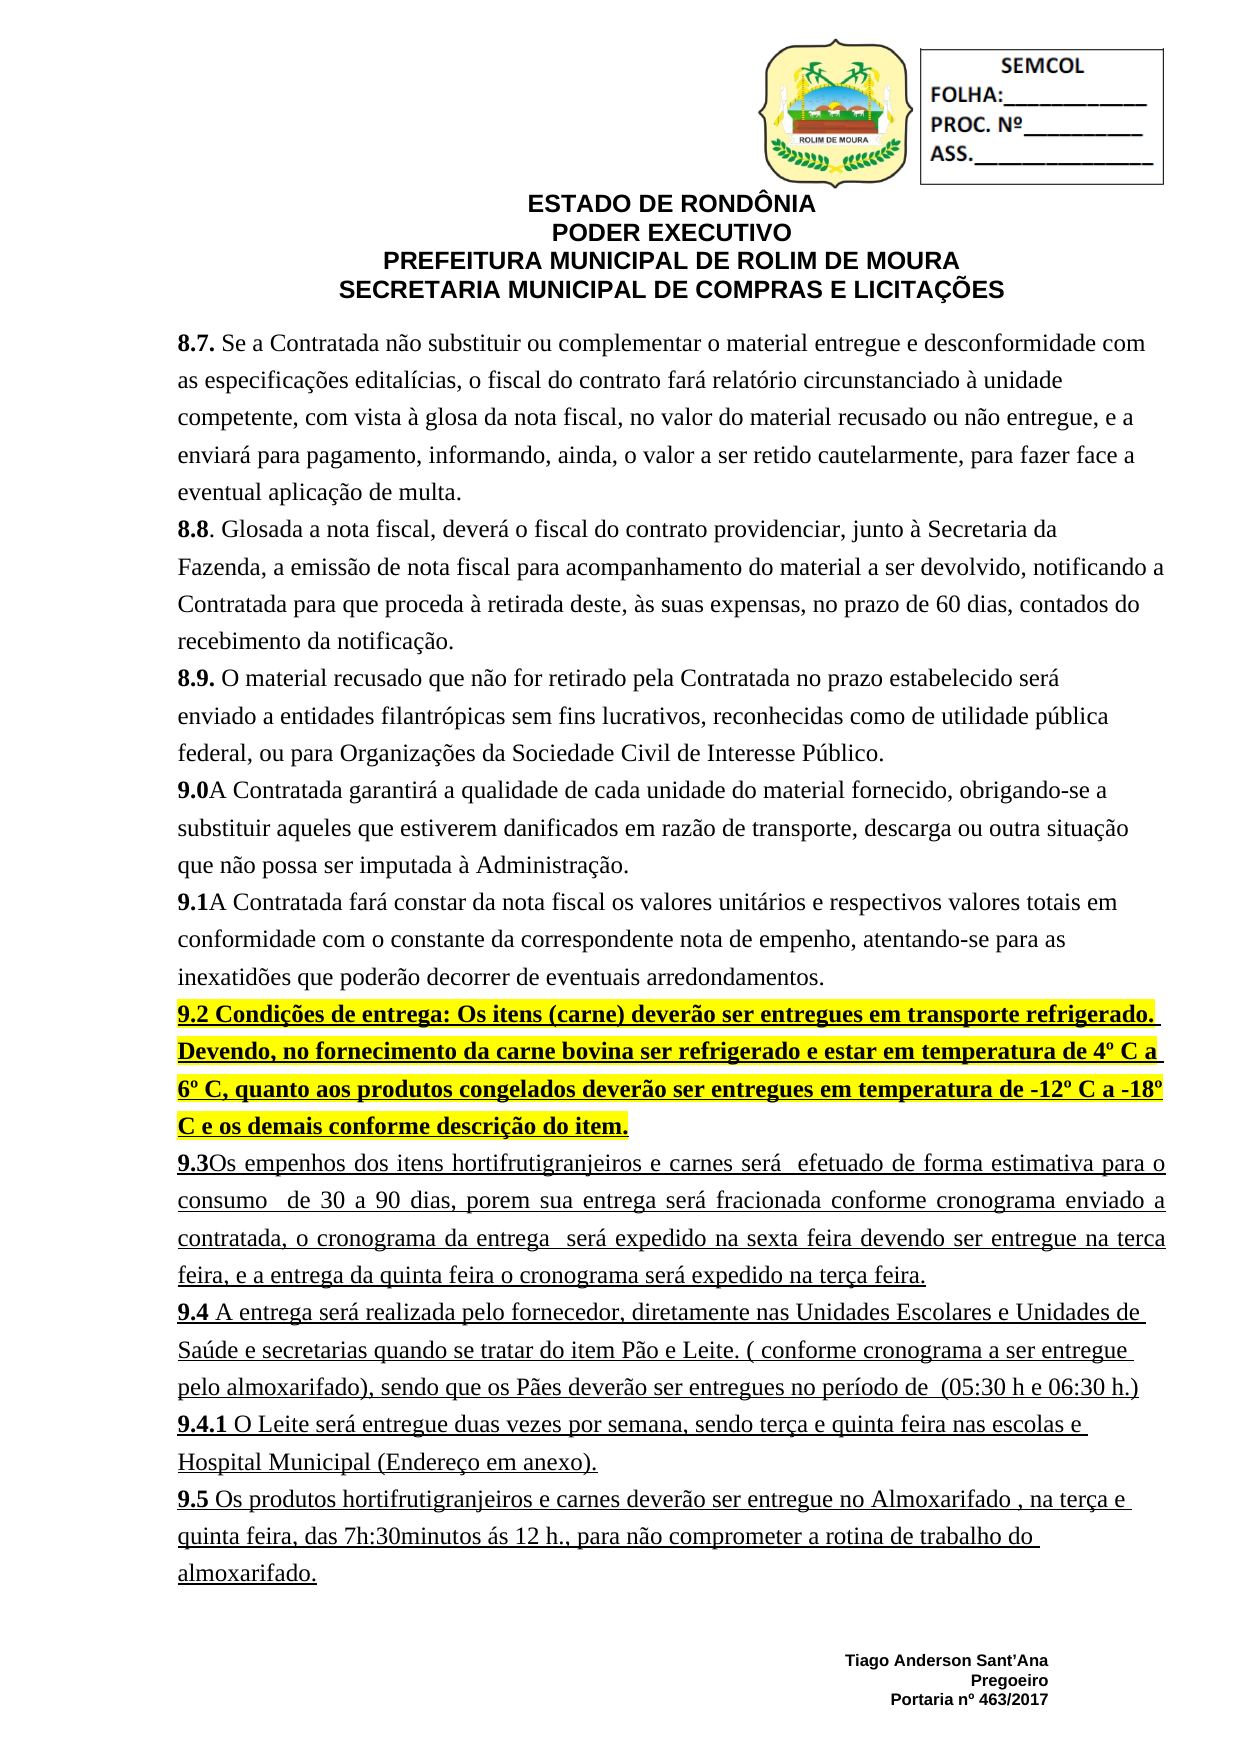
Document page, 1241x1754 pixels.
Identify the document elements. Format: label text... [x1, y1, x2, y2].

text 9.4 A entrega será realizada pelo fornecedor, diretamente nas Unidades Escolares e Unidades de Saúde e secretarias quando se tratar do item Pão e Leite. ( conforme cronograma a ser entregue pelo almoxarifado), sendo que os Pães deverão ser entregues no período de (05:30 h e 06:30 h.) [177, 1297, 1166, 1401]
text Fazenda, a emissão de nota fiscal para acompanhamento do material a ser devolvido, notificando a Contratada para que proceda à retirada deste, às suas expensas, no prazo de 60 dias, contados do recebimento da notificação. [177, 552, 1166, 655]
text 9.5 Os produtos hortifrutigranjeiros e carnes deverão ser entregue no Almoxarifado , na terça e quinta feira, das 7h:30minutos ás 12 h., para não comprometer a rotina de trabalho do almoxarifado. [177, 1484, 1166, 1587]
text 9.4.1 O Leite será entregue duas vezes por semana, sendo terça e quinta feira nas escolas e Hospital Municipal (Endereço em anexo). [177, 1409, 1166, 1475]
text enviado a entidades filantrópicas sem fins lucrativos, reconhecidas como de utilidade pública federal, ou para Organizações da Sociedade Civil de Interesse Público. [177, 701, 1166, 767]
text 9.2 Condições de entrega: Os itens (carne) deverão ser entregues em transporte refrigerado. Devendo, no fornecimento da carne bovina ser refrigerado e estar em temperatura de 4º C a 6º C, quanto aos produtos congelados deverão ser entregues em temperatura de -12º C a -18º C e os demais conforme descrição do item. [177, 999, 1166, 1140]
text 9.3Os empenhos dos itens hortifrutigranjeiros e carnes será efetuado de forma estimativa para o consumo de 30 a 90 dias, porem sua entrega será fracionada conforme cronograma enviado a contratada, o cronograma da entrega será expedido na sexta feira devendo ser entregue na terca feira, e a entrega da quinta feira o cronograma será expedido na terça feira. [177, 1212, 1166, 1248]
text 8.9. O material recusado que não for retirado pela Contratada no prazo estabelecido será [177, 663, 1166, 692]
text 9.1A Contratada fará constar da nota fiscal os valores unitários e respectivos valores totais em conformidade com o constante da correspondente nota de empenho, atentando-se para as inexatidões que poderão decorrer de eventuais arredondamentos. [177, 887, 1166, 991]
text 9.3Os empenhos dos itens hortifrutigranjeiros e carnes será efetuado de forma estimativa para o consumo de 30 a 90 dias, porem sua entrega será fracionada conforme cronograma enviado a contratada, o cronograma da entrega será expedido na sexta feira devendo ser entregue na terca feira, e a entrega da quinta feira o cronograma será expedido na terça feira. [177, 1148, 1166, 1173]
text 8.7. Se a Contratada não substituir ou complementar o material entregue e desconformidade com as especificações editalícias, o fiscal do contrato fará relatório circunstanciado à unidade competente, com vista à glosa da nota fiscal, no valor do material recusado ou não entregue, e a enviará para pagamento, informando, ainda, o valor a ser retido cautelarmente, para fazer face a eventual aplicação de multa. [177, 328, 1166, 506]
text 9.0A Contratada garantirá a qualidade de cada unidade do material fornecido, obrigando-se a substituir aqueles que estiverem danificados em razão de transporte, descarga ou outra situação que não possa ser imputada à Administração. [177, 775, 1166, 879]
picture [757, 38, 914, 189]
text 9.3Os empenhos dos itens hortifrutigranjeiros e carnes será efetuado de forma estimativa para o consumo de 30 a 90 dias, porem sua entrega será fracionada conforme cronograma enviado a contratada, o cronograma da entrega será expedido na sexta feira devendo ser entregue na terca feira, e a entrega da quinta feira o cronograma será expedido na terça feira. [177, 1175, 1166, 1211]
text 9.3Os empenhos dos itens hortifrutigranjeiros e carnes será efetuado de forma estimativa para o consumo de 30 a 90 dias, porem sua entrega será fracionada conforme cronograma enviado a contratada, o cronograma da entrega será expedido na sexta feira devendo ser entregue na terca feira, e a entrega da quinta feira o cronograma será expedido na terça feira. [177, 1249, 1166, 1289]
text 8.8. Glosada a nota fiscal, deverá o fiscal do contrato providenciar, junto à Secretaria da [177, 514, 1166, 543]
